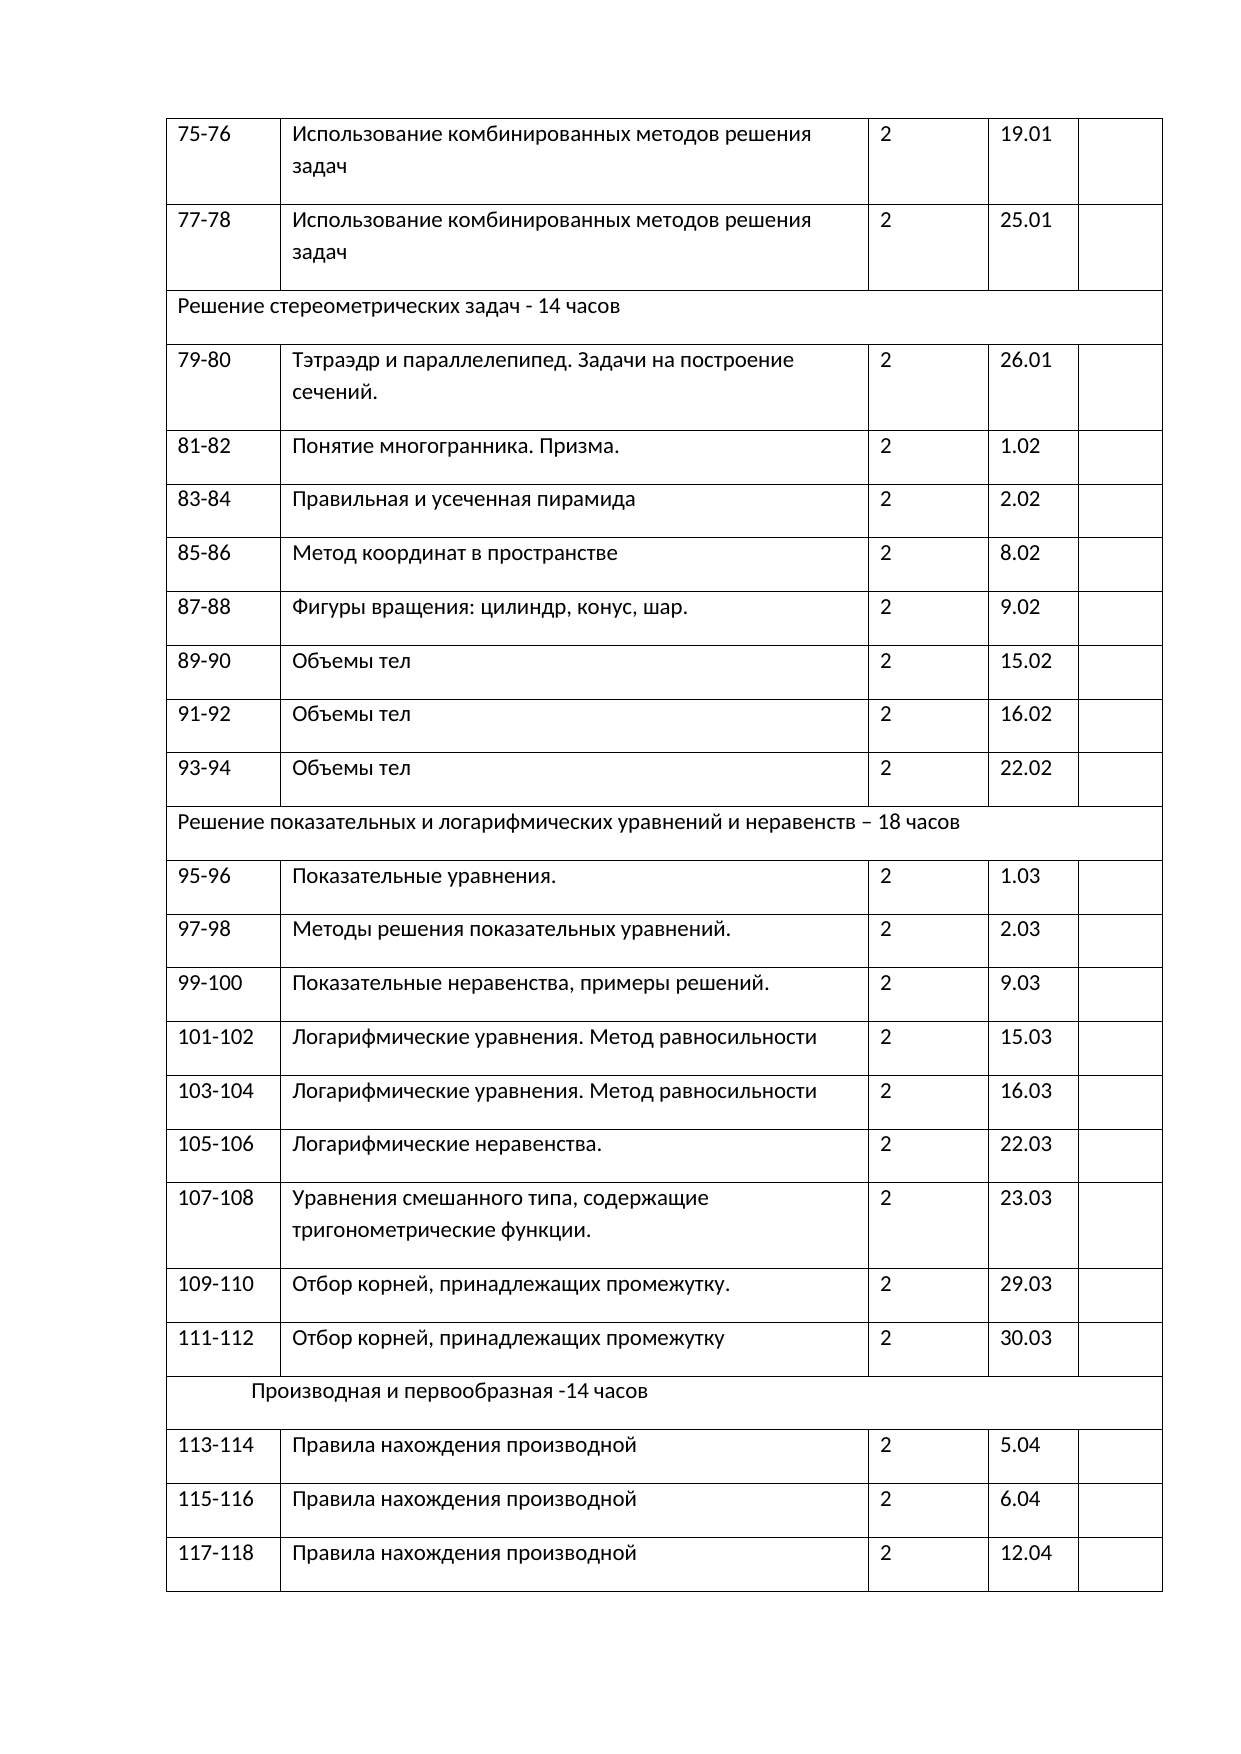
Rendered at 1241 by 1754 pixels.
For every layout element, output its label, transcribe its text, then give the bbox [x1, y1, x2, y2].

table_cell 2 [869, 1076, 988, 1128]
table_cell Логарифмические уравнения. Метод равносильности [281, 1022, 868, 1075]
table_cell 2 [869, 1269, 988, 1322]
table_cell [1079, 485, 1162, 537]
table_cell 89-90 [167, 646, 280, 698]
table_cell 22.02 [989, 753, 1078, 806]
table_cell Логарифмические уравнения. Метод равносильности [281, 1076, 868, 1128]
table_cell [1079, 592, 1162, 645]
table_cell 30.03 [989, 1323, 1078, 1376]
table_cell 91-92 [167, 700, 280, 752]
table_cell 15.03 [989, 1022, 1078, 1075]
table_cell 2 [869, 431, 988, 483]
table_cell [1079, 753, 1162, 806]
table_cell Методы решения показательных уравнений. [281, 915, 868, 967]
table_cell 25.01 [989, 205, 1078, 290]
table_cell 6.04 [989, 1484, 1078, 1537]
table_cell Объемы тел [281, 700, 868, 752]
table_cell 81-82 [167, 431, 280, 483]
table_cell [1079, 1130, 1162, 1182]
table_cell 75-76 [167, 119, 280, 204]
table_cell Тэтраэдр и параллелепипед. Задачи на построение сечений. [281, 345, 868, 430]
table_cell [1079, 538, 1162, 591]
table_cell Уравнения смешанного типа, содержащие тригонометрические функции. [281, 1183, 868, 1268]
table_cell Показательные неравенства, примеры решений. [281, 968, 868, 1021]
table_cell 22.03 [989, 1130, 1078, 1182]
table_cell 115-116 [167, 1484, 280, 1537]
table_cell 101-102 [167, 1022, 280, 1075]
table_cell [1079, 700, 1162, 752]
table_cell 16.03 [989, 1076, 1078, 1128]
table_cell 2 [869, 1130, 988, 1182]
table_cell Фигуры вращения: цилиндр, конус, шар. [281, 592, 868, 645]
table_cell 103-104 [167, 1076, 280, 1128]
table_cell [1079, 861, 1162, 913]
table_cell 2 [869, 119, 988, 204]
table_cell Правильная и усеченная пирамида [281, 485, 868, 537]
table_cell 2 [869, 538, 988, 591]
table_cell [1079, 1022, 1162, 1075]
table_cell Использование комбинированных методов решения задач [281, 119, 868, 204]
table_cell 9.02 [989, 592, 1078, 645]
table_cell [1079, 646, 1162, 698]
table_cell Объемы тел [281, 753, 868, 806]
table_cell 5.04 [989, 1430, 1078, 1483]
table_cell 2 [869, 345, 988, 430]
table_cell 2 [869, 915, 988, 967]
table_cell 2 [869, 1183, 988, 1268]
table_cell [1079, 345, 1162, 430]
table_cell Решение показательных и логарифмических уравнений и неравенств – 18 часов [167, 807, 1162, 860]
table_cell [1079, 968, 1162, 1021]
table_cell 77-78 [167, 205, 280, 290]
table_cell 109-110 [167, 1269, 280, 1322]
table_cell 111-112 [167, 1323, 280, 1376]
table_cell Отбор корней, принадлежащих промежутку [281, 1323, 868, 1376]
table_cell 15.02 [989, 646, 1078, 698]
table_cell 9.03 [989, 968, 1078, 1021]
table_cell 23.03 [989, 1183, 1078, 1268]
table_cell 2 [869, 646, 988, 698]
table_cell [1079, 119, 1162, 204]
table_cell 29.03 [989, 1269, 1078, 1322]
table_cell 19.01 [989, 119, 1078, 204]
table_cell [1079, 1323, 1162, 1376]
table_cell [1079, 1269, 1162, 1322]
table_cell [1079, 1183, 1162, 1268]
table_cell 2 [869, 1323, 988, 1376]
table_cell [1079, 205, 1162, 290]
table_cell [1079, 915, 1162, 967]
table_cell 2 [869, 700, 988, 752]
table_cell 2 [869, 753, 988, 806]
table_cell 2 [869, 592, 988, 645]
table_cell Правила нахождения производной [281, 1430, 868, 1483]
table_cell 2 [869, 861, 988, 913]
table_cell 2 [869, 1430, 988, 1483]
table_cell 12.04 [989, 1538, 1078, 1591]
table_cell [1079, 1484, 1162, 1537]
table_cell [1079, 431, 1162, 483]
table_cell 1.03 [989, 861, 1078, 913]
table_cell 87-88 [167, 592, 280, 645]
table_cell 2.03 [989, 915, 1078, 967]
table_cell Производная и первообразная -14 часов [167, 1377, 1162, 1429]
table_cell Метод координат в пространстве [281, 538, 868, 591]
table_cell 105-106 [167, 1130, 280, 1182]
table_cell 2 [869, 205, 988, 290]
table_cell 79-80 [167, 345, 280, 430]
table_cell Отбор корней, принадлежащих промежутку. [281, 1269, 868, 1322]
table_cell [1079, 1076, 1162, 1128]
table_cell Правила нахождения производной [281, 1484, 868, 1537]
table_cell Использование комбинированных методов решения задач [281, 205, 868, 290]
table_cell 117-118 [167, 1538, 280, 1591]
table_cell [1079, 1538, 1162, 1591]
table_cell 2 [869, 968, 988, 1021]
table_cell Понятие многогранника. Призма. [281, 431, 868, 483]
table_cell Показательные уравнения. [281, 861, 868, 913]
table_cell 107-108 [167, 1183, 280, 1268]
table_cell 95-96 [167, 861, 280, 913]
table_cell 99-100 [167, 968, 280, 1021]
table_cell Объемы тел [281, 646, 868, 698]
table_cell [1079, 1430, 1162, 1483]
table_cell 85-86 [167, 538, 280, 591]
table_cell 93-94 [167, 753, 280, 806]
table_cell 97-98 [167, 915, 280, 967]
table_cell 2.02 [989, 485, 1078, 537]
table_cell 2 [869, 1538, 988, 1591]
table_cell 113-114 [167, 1430, 280, 1483]
table_cell 2 [869, 1022, 988, 1075]
table_cell 2 [869, 1484, 988, 1537]
table_cell 8.02 [989, 538, 1078, 591]
table_cell 2 [869, 485, 988, 537]
table_cell Правила нахождения производной [281, 1538, 868, 1591]
table_cell 16.02 [989, 700, 1078, 752]
table_cell Логарифмические неравенства. [281, 1130, 868, 1182]
table_cell 1.02 [989, 431, 1078, 483]
table_cell 83-84 [167, 485, 280, 537]
table_cell Решение стереометрических задач - 14 часов [167, 291, 1162, 344]
table_cell 26.01 [989, 345, 1078, 430]
